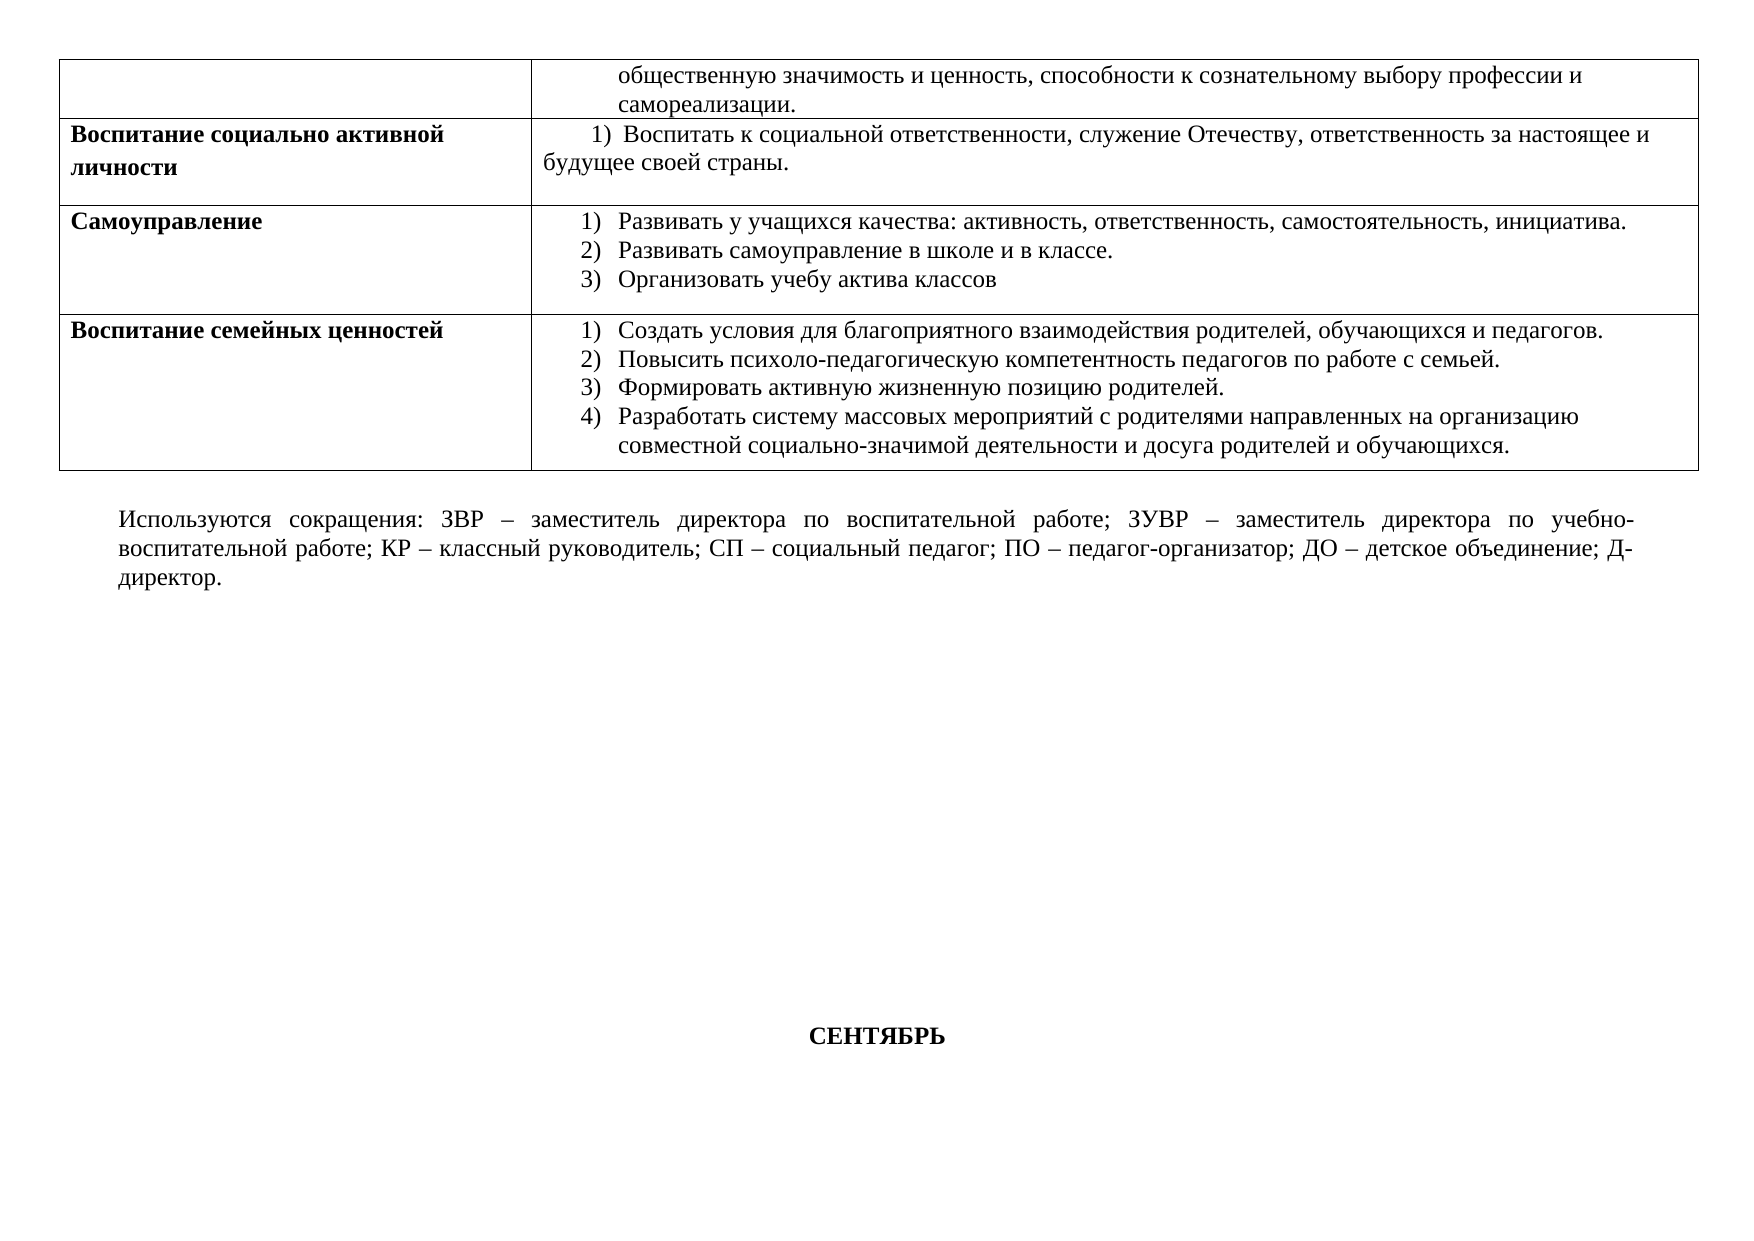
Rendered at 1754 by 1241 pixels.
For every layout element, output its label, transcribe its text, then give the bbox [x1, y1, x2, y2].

table_cell Развивать у учащихся качества: активность, ответственность, самостоятельность, инициатива. Развивать самоуправление в школе и в классе. Организовать учебу актива классов [532, 206, 1698, 314]
table_cell Создать условия для благоприятного взаимодействия родителей, обучающихся и педагогов. Повысить психоло-педагогическую компетентность педагогов по работе с семьей. Формировать активную жизненную позицию родителей. Разработать систему массовых мероприятий с родителями направленных на организацию совместной социально-значимой деятельности и досуга родителей и обучающихся. [532, 315, 1698, 470]
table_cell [60, 60, 531, 118]
text Используются сокращения: ЗВР – заместитель директора по воспитательной работе; ЗУВР – заместитель директора по учебно-воспитательной работе; КР – классный руководитель; СП – социальный педагог; ПО – педагог-организатор; ДО – детское объединение; Д-директор. [118, 504, 1636, 591]
text СЕНТЯБРЬ [118, 1021, 1636, 1050]
table_cell Самоуправление [60, 206, 531, 314]
table_cell Воспитание семейных ценностей [60, 315, 531, 470]
table_cell 1) Воспитать к социальной ответственности, служение Отечеству, ответственность за настоящее и будущее своей страны. [532, 119, 1698, 205]
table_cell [532, 60, 1698, 118]
table_cell Воспитание социально активной личности [60, 119, 531, 205]
